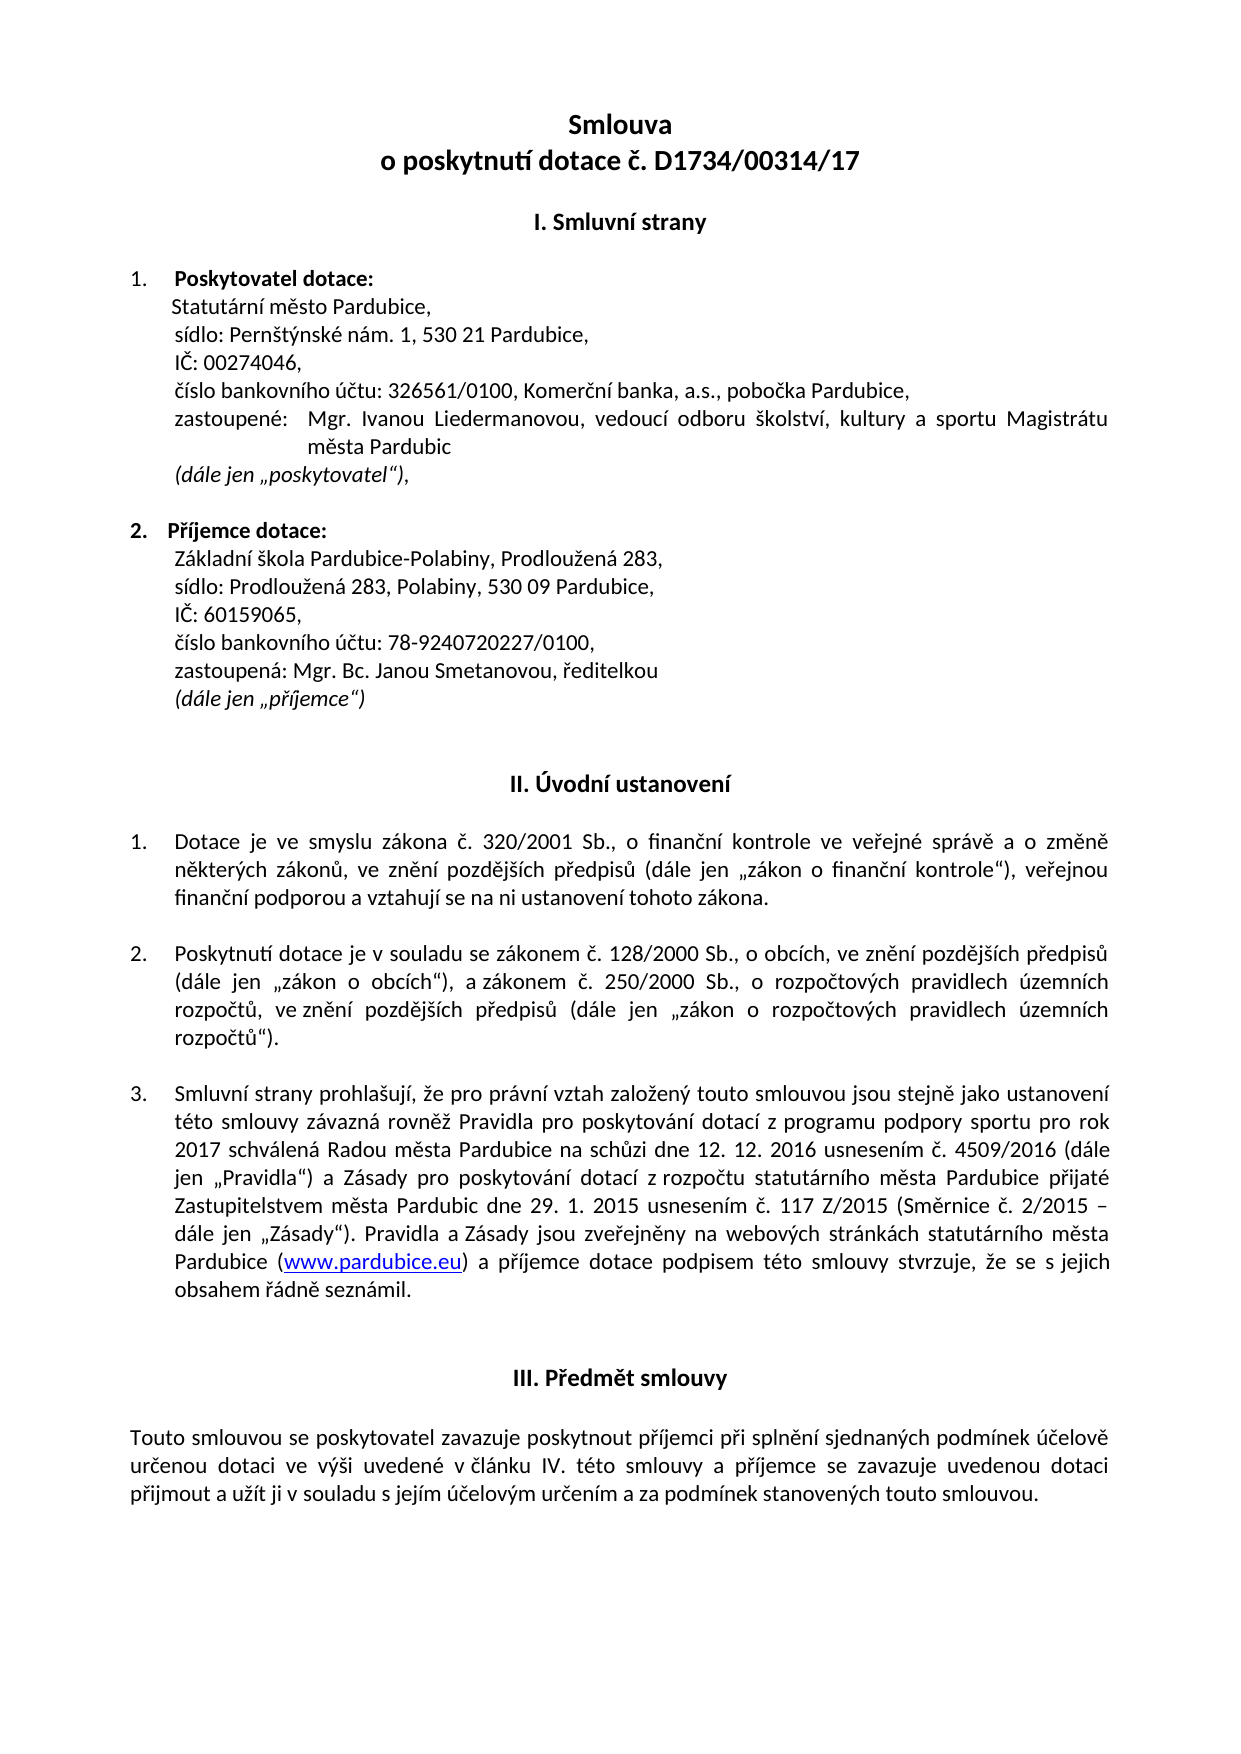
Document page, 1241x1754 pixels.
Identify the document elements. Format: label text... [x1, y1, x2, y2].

text zastoupená: Mgr. Bc. Janou Smetanovou, ředitelkou [174, 656, 1110, 684]
list Příjemce dotace: [130, 516, 1110, 544]
text sídlo: Pernštýnské nám. 1, 530 21 Pardubice, [174, 320, 1110, 348]
list Poskytnutí dotace je v souladu se zákonem č. 128/2000 Sb., o obcích, ve znění pozdějších předpisů (dále jen „zákon o obcích“), a zákonem č. 250/2000 Sb., o rozpočtových pravidlech územních rozpočtů, ve znění pozdějších předpisů (dále jen „zákon o rozpočtových pravidlech územních rozpočtů“). [130, 939, 1110, 1051]
text I. Smluvní strany [130, 206, 1110, 236]
text Statutární město Pardubice, [130, 292, 1110, 320]
text číslo bankovního účtu: 78-9240720227/0100, [174, 628, 1110, 656]
text IČ: 60159065, [174, 600, 1110, 628]
text III. Předmět smlouvy [130, 1362, 1110, 1392]
text sídlo: Prodloužená 283, Polabiny, 530 09 Pardubice, [174, 572, 1110, 600]
text 1. Poskytovatel dotace: [130, 264, 1110, 292]
text číslo bankovního účtu: 326561/0100, Komerční banka, a.s., pobočka Pardubice, [174, 376, 1110, 404]
text o poskytnutí dotace č. D1734/00314/17 [130, 142, 1110, 178]
text II. Úvodní ustanovení [130, 768, 1110, 799]
list Smluvní strany prohlašují, že pro právní vztah založený touto smlouvou jsou stejně jako ustanovení této smlouvy závazná rovněž Pravidla pro poskytování dotací z programu podpory sportu pro rok 2017 schválená Radou města Pardubice na schůzi dne 12. 12. 2016 usnesením č. 4509/2016 (dále jen „Pravidla“) a Zásady pro poskytování dotací z rozpočtu statutárního města Pardubice přijaté Zastupitelstvem města Pardubic dne 29. 1. 2015 usnesením č. 117 Z/2015 (Směrnice č. 2/2015 – dále jen „Zásady“). Pravidla a Zásady jsou zveřejněny na webových stránkách statutárního města Pardubice (www.pardubice.eu) a příjemce dotace podpisem této smlouvy stvrzuje, že se s jejich obsahem řádně seznámil. [130, 1079, 1110, 1303]
text Základní škola Pardubice-Polabiny, Prodloužená 283, [174, 544, 1110, 572]
text (dále jen „poskytovatel“), [174, 460, 1110, 488]
text zastoupené: Mgr. Ivanou Liedermanovou, vedoucí odboru školství, kultury a sportu Magistrátu města Pardubic [174, 404, 1110, 460]
text Smlouva [130, 106, 1110, 142]
list Dotace je ve smyslu zákona č. 320/2001 Sb., o finanční kontrole ve veřejné správě a o změně některých zákonů, ve znění pozdějších předpisů (dále jen „zákon o finanční kontrole“), veřejnou finanční podporou a vztahují se na ni ustanovení tohoto zákona. [130, 827, 1110, 911]
text Touto smlouvou se poskytovatel zavazuje poskytnout příjemci při splnění sjednaných podmínek účelově určenou dotaci ve výši uvedené v článku IV. této smlouvy a příjemce se zavazuje uvedenou dotaci přijmout a užít ji v souladu s jejím účelovým určením a za podmínek stanovených touto smlouvou. [130, 1423, 1110, 1507]
text IČ: 00274046, [174, 348, 1110, 376]
text (dále jen „příjemce“) [130, 684, 1110, 712]
